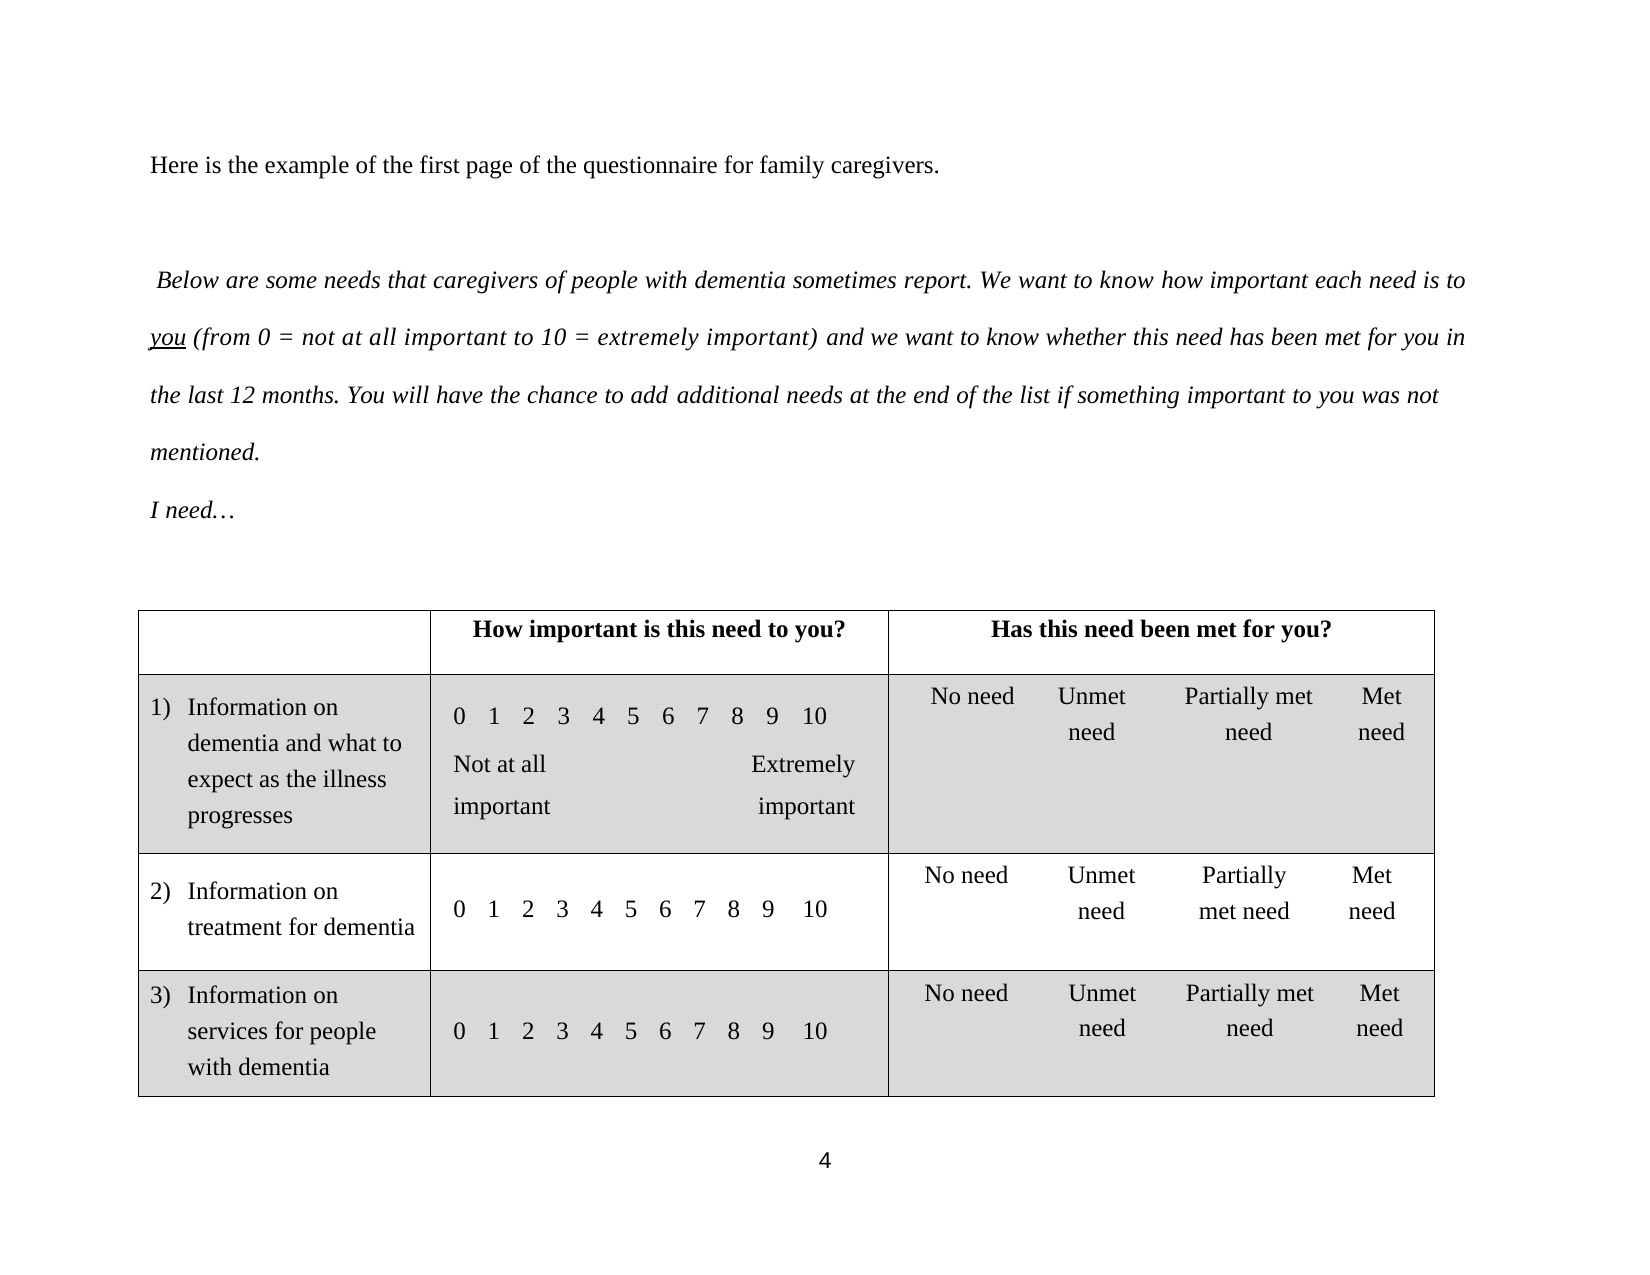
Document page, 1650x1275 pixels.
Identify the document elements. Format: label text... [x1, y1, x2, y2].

table_cell [431, 675, 888, 853]
text I need… [150, 495, 1500, 524]
table_cell [889, 675, 1434, 853]
table_cell [889, 854, 1434, 970]
table_header How important is this need to you? [431, 611, 888, 674]
table_header [139, 611, 430, 674]
table_header Has this need been met for you? [889, 611, 1434, 674]
table_cell Information on dementia and what to expect as the illness progresses [139, 675, 430, 853]
text Here is the example of the first page of the questionnaire for family caregivers. [150, 150, 1500, 179]
table_cell [431, 971, 888, 1096]
table_cell [889, 971, 1434, 1096]
table_cell Information on services for people with dementia [139, 971, 430, 1096]
text Below are some needs that caregivers of people with dementia sometimes report. We want to know how important each need is to you (from 0 = not at all important to 10 = extremely important) and we want to know whether this need has been met for you in the last 12 months. You will have the chance to add additional needs at the end of the list if something important to you was not mentioned. [150, 265, 1500, 466]
table_cell Information on treatment for dementia [139, 854, 430, 970]
table_cell [431, 854, 888, 970]
